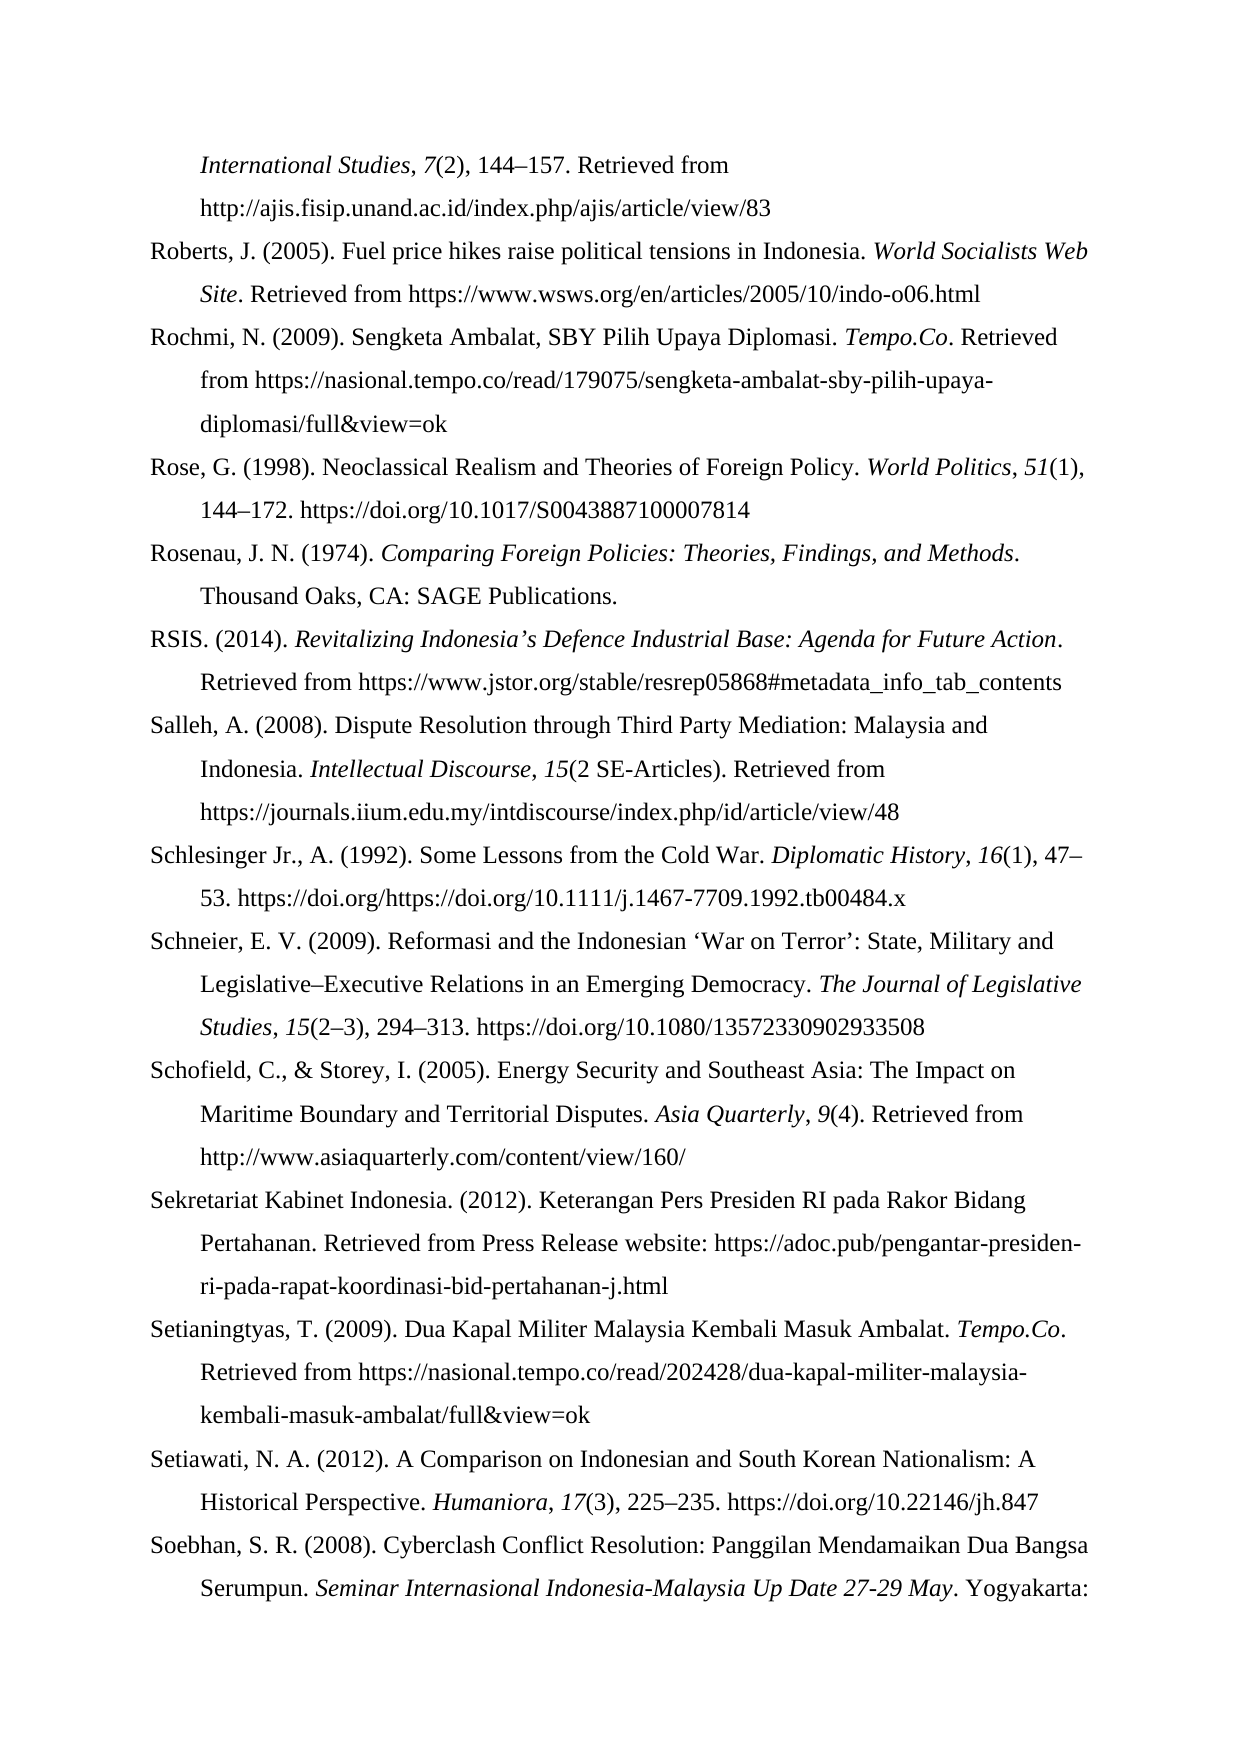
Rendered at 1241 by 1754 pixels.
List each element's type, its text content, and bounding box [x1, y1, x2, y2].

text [150, 150, 1090, 222]
text Rosenau, J. N. (1974). Comparing Foreign Policies: Theories, Findings, and Methods. Thousand Oaks, CA: SAGE Publications. [150, 538, 1090, 610]
text Rochmi, N. (2009). Sengketa Ambalat, SBY Pilih Upaya Diplomasi. Tempo.Co. Retrieved from https://nasional.tempo.co/read/179075/sengketa-ambalat-sby-pilih-upaya-diplomasi/full&view=ok [150, 322, 1090, 437]
text Setiawati, N. A. (2012). A Comparison on Indonesian and South Korean Nationalism: A Historical Perspective. Humaniora, 17(3), 225–235. https://doi.org/10.22146/jh.847 [150, 1444, 1090, 1516]
text Sekretariat Kabinet Indonesia. (2012). Keterangan Pers Presiden RI pada Rakor Bidang Pertahanan. Retrieved from Press Release website: https://adoc.pub/pengantar-presiden-ri-pada-rapat-koordinasi-bid-pertahanan-j.html [150, 1185, 1090, 1300]
text Schofield, C., & Storey, I. (2005). Energy Security and Southeast Asia: The Impact on Maritime Boundary and Territorial Disputes. Asia Quarterly, 9(4). Retrieved from http://www.asiaquarterly.com/content/view/160/ [150, 1056, 1090, 1171]
text Schneier, E. V. (2009). Reformasi and the Indonesian ‘War on Terror’: State, Military and Legislative–Executive Relations in an Emerging Democracy. The Journal of Legislative Studies, 15(2–3), 294–313. https://doi.org/10.1080/13572330902933508 [150, 926, 1090, 1041]
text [150, 1530, 1090, 1602]
text RSIS. (2014). Revitalizing Indonesia’s Defence Industrial Base: Agenda for Future Action. Retrieved from https://www.jstor.org/stable/resrep05868#metadata_info_tab_contents [150, 624, 1090, 696]
text Roberts, J. (2005). Fuel price hikes raise political tensions in Indonesia. World Socialists Web Site. Retrieved from https://www.wsws.org/en/articles/2005/10/indo-o06.html [150, 236, 1090, 308]
text Schlesinger Jr., A. (1992). Some Lessons from the Cold War. Diplomatic History, 16(1), 47–53. https://doi.org/https://doi.org/10.1111/j.1467-7709.1992.tb00484.x [150, 840, 1090, 912]
text Salleh, A. (2008). Dispute Resolution through Third Party Mediation: Malaysia and Indonesia. Intellectual Discourse, 15(2 SE-Articles). Retrieved from https://journals.iium.edu.my/intdiscourse/index.php/id/article/view/48 [150, 711, 1090, 826]
text Rose, G. (1998). Neoclassical Realism and Theories of Foreign Policy. World Politics, 51(1), 144–172. https://doi.org/10.1017/S0043887100007814 [150, 452, 1090, 524]
text Setianingtyas, T. (2009). Dua Kapal Militer Malaysia Kembali Masuk Ambalat. Tempo.Co. Retrieved from https://nasional.tempo.co/read/202428/dua-kapal-militer-malaysia-kembali-masuk-ambalat/full&view=ok [150, 1314, 1090, 1429]
